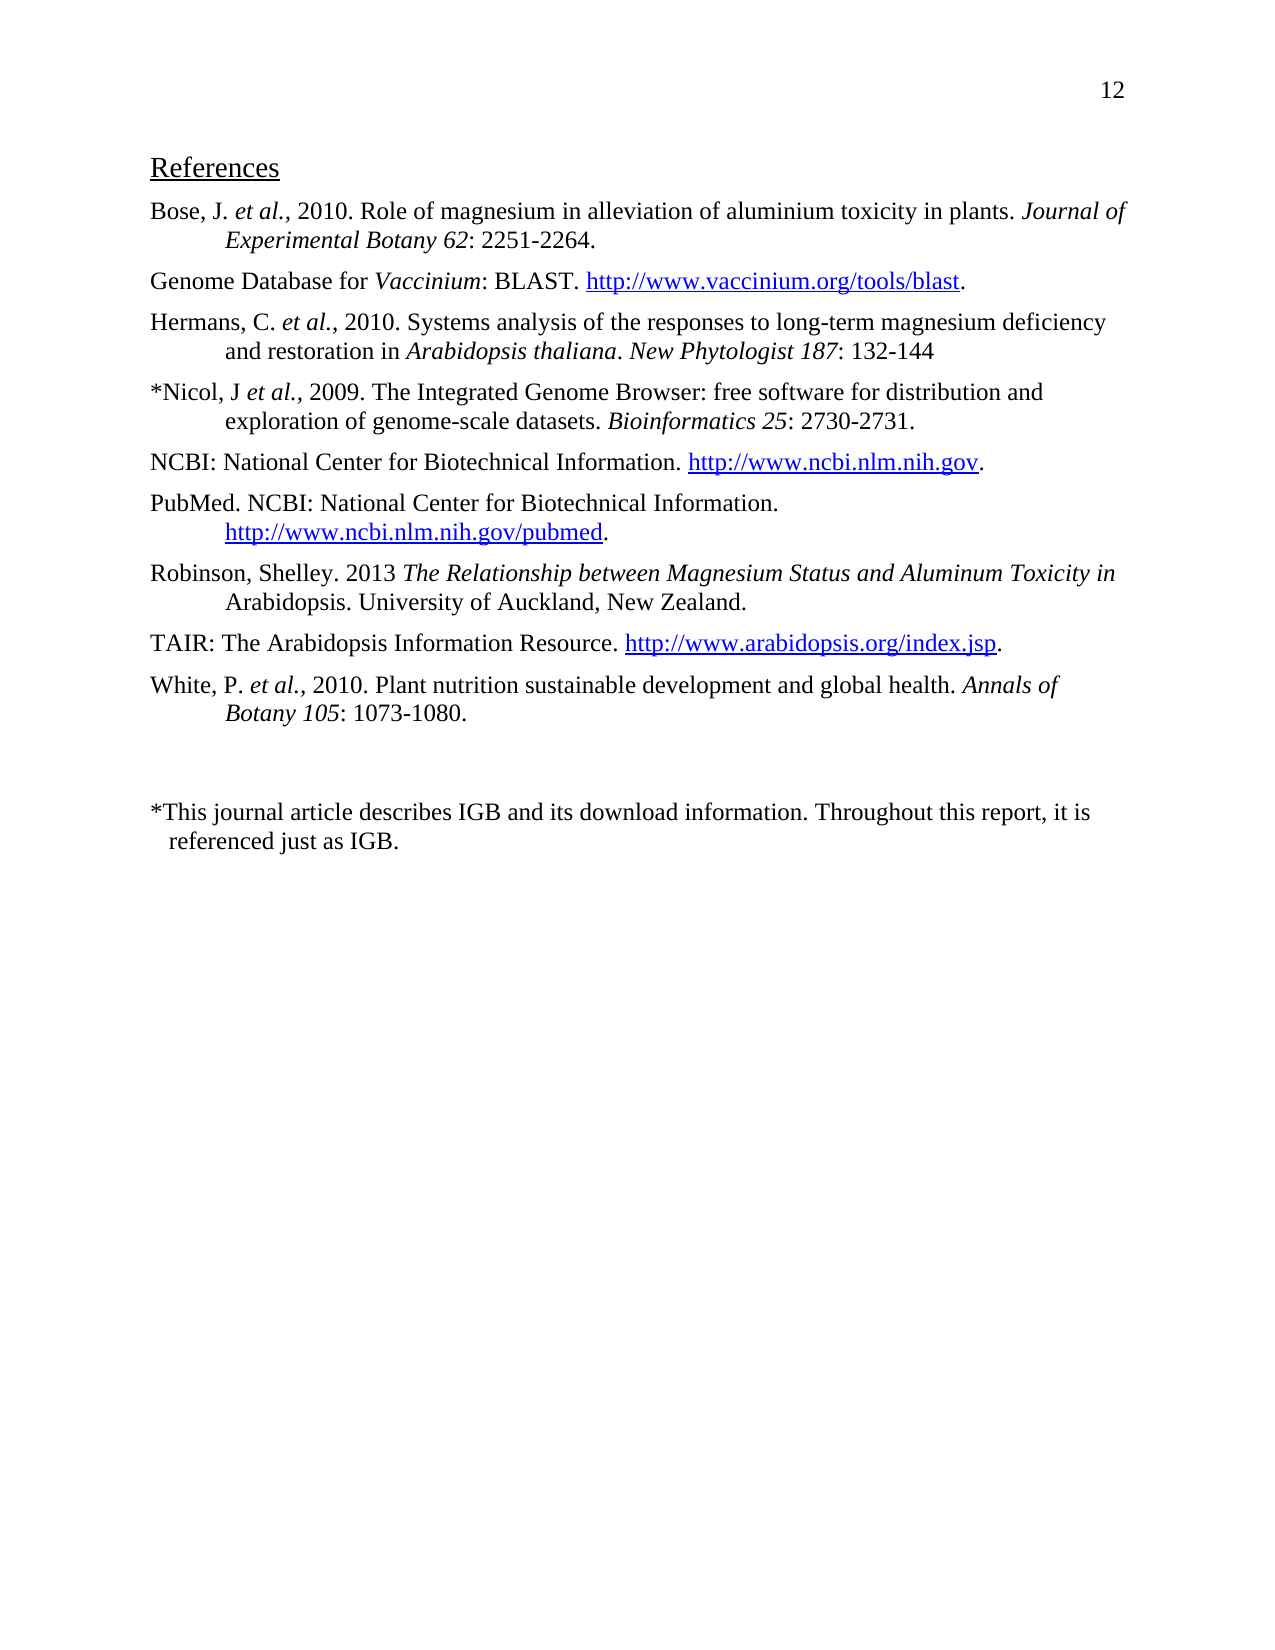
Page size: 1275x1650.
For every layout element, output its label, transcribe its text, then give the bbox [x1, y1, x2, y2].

text NCBI: National Center for Biotechnical Information. http://www.ncbi.nlm.nih.gov. [150, 447, 1125, 476]
text White, P. et al., 2010. Plant nutrition sustainable development and global health. Annals of Botany 105: 1073-1080. [150, 670, 1125, 727]
text *This journal article describes IGB and its download information. Throughout this report, it is referenced just as IGB. [150, 797, 1125, 855]
text Robinson, Shelley. 2013 The Relationship between Magnesium Status and Aluminum Toxicity in Arabidopsis. University of Auckland, New Zealand. [150, 558, 1125, 616]
text Hermans, C. et al., 2010. Systems analysis of the responses to long-term magnesium deficiency and restoration in Arabidopsis thaliana. New Phytologist 187: 132-144 [150, 307, 1125, 365]
text Bose, J. et al., 2010. Role of magnesium in alleviation of aluminium toxicity in plants. Journal of Experimental Botany 62: 2251-2264. [150, 196, 1125, 253]
text *Nicol, J et al., 2009. The Integrated Genome Browser: free software for distribution and exploration of genome-scale datasets. Bioinformatics 25: 2730-2731. [150, 377, 1125, 435]
text References [150, 150, 1125, 183]
text TAIR: The Arabidopsis Information Resource. http://www.arabidopsis.org/index.jsp. [150, 628, 1125, 657]
text PubMed. NCBI: National Center for Biotechnical Information. http://www.ncbi.nlm.nih.gov/pubmed. [150, 488, 1125, 546]
text Genome Database for Vaccinium: BLAST. http://www.vaccinium.org/tools/blast. [150, 266, 1125, 295]
